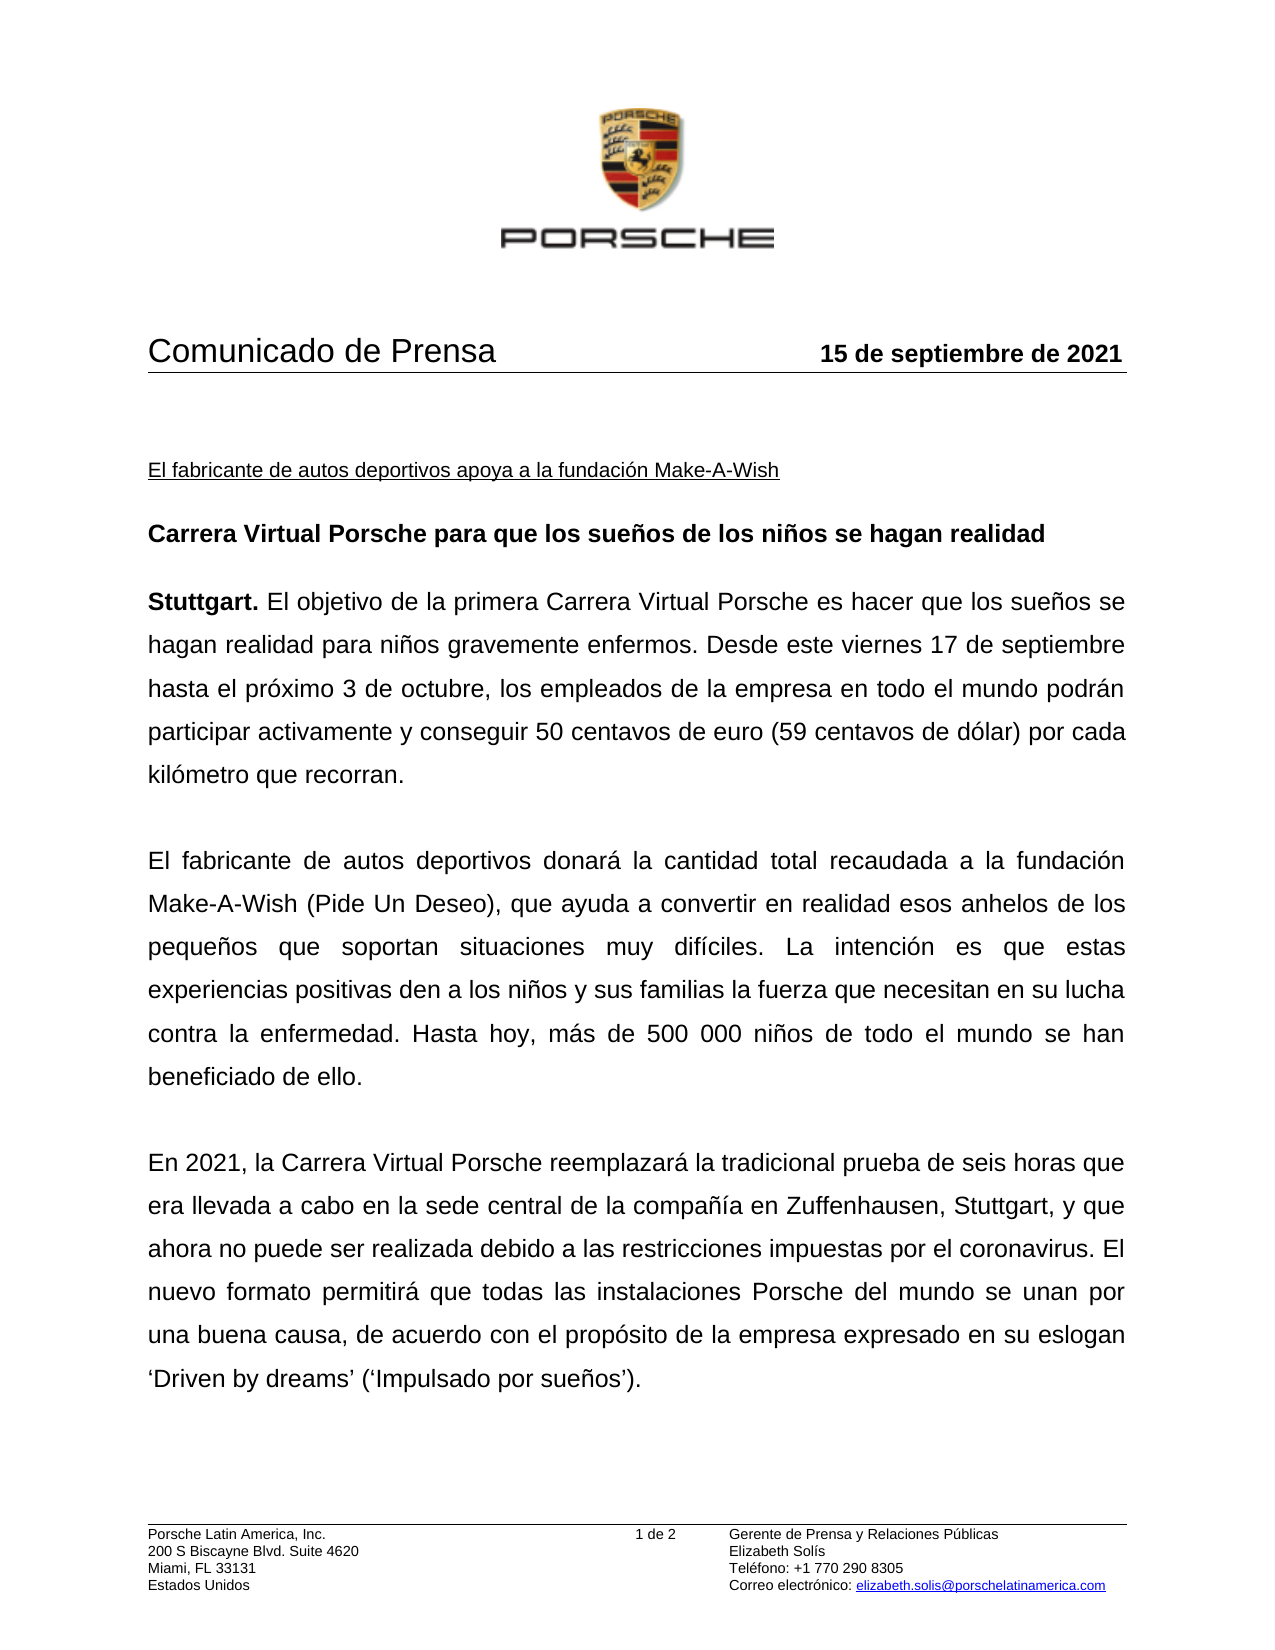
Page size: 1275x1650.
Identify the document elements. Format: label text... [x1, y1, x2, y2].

text El fabricante de autos deportivos apoya a la fundación Make-A-Wish [148, 458, 1127, 482]
text Carrera Virtual Porsche para que los sueños de los niños se hagan realidad [148, 519, 1127, 548]
text En 2021, la Carrera Virtual Porsche reemplazará la tradicional prueba de seis horas que era llevada a cabo en la sede central de la compañía en Zuffenhausen, Stuttgart, y que ahora no puede ser realizada debido a las restricciones impuestas por el coronavirus. El nuevo formato permitirá que todas las instalaciones Porsche del mundo se unan por una buena causa, de acuerdo con el propósito de la empresa expresado en su eslogan ‘Driven by dreams’ (‘Impulsado por sueños’). [148, 1148, 1127, 1392]
text Stuttgart. El objetivo de la primera Carrera Virtual Porsche es hacer que los sueños se hagan realidad para niños gravemente enfermos. Desde este viernes 17 de septiembre hasta el próximo 3 de octubre, los empleados de la empresa en todo el mundo podrán participar activamente y conseguir 50 centavos de euro (59 centavos de dólar) por cada kilómetro que recorran. [148, 587, 1127, 788]
text El fabricante de autos deportivos donará la cantidad total recaudada a la fundación Make-A-Wish (Pide Un Deseo), que ayuda a convertir en realidad esos anhelos de los pequeños que soportan situaciones muy difíciles. La intención es que estas experiencias positivas den a los niños y sus familias la fuerza que necesitan en su lucha contra la enfermedad. Hasta hoy, más de 500 000 niños de todo el mundo se han beneficiado de ello. [148, 846, 1127, 1090]
